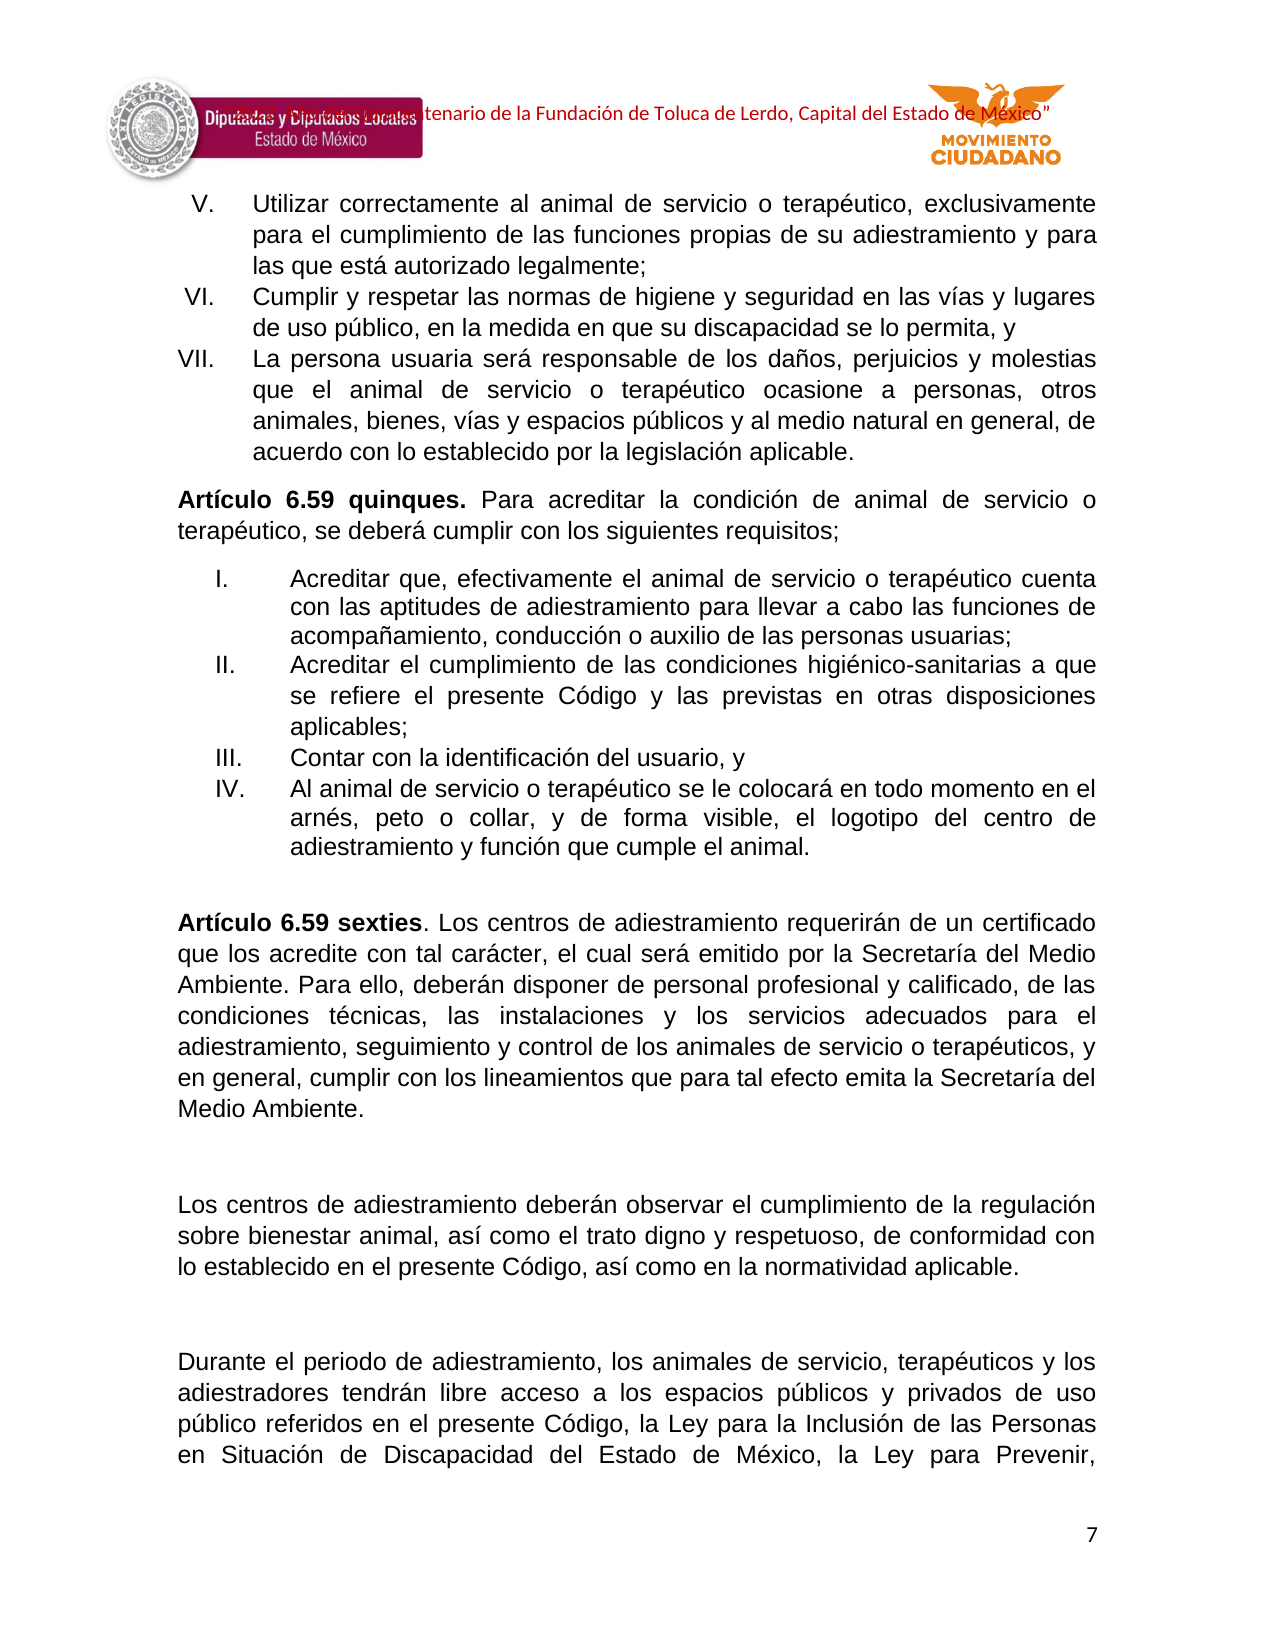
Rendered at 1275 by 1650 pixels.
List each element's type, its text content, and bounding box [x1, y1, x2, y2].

text Los centros de adiestramiento deberán observar el cumplimiento de la regulación sobre bienestar animal, así como el trato digno y respetuoso, de conformidad con lo establecido en el presente Código, así como en la normatividad aplicable. [177, 1189, 1098, 1280]
list Acreditar que, efectivamente el animal de servicio o terapéutico cuenta con las aptitudes de adiestramiento para llevar a cabo las funciones de acompañamiento, conducción o auxilio de las personas usuarias; [215, 563, 1098, 650]
picture [102, 73, 423, 187]
list Cumplir y respetar las normas de higiene y seguridad en las vías y lugares de uso público, en la medida en que su discapacidad se lo permita, y [215, 282, 1098, 342]
list Al animal de servicio o terapéutico se le colocará en todo momento en el arnés, peto o collar, y de forma visible, el logotipo del centro de adiestramiento y función que cumple el animal. [215, 774, 1098, 860]
list Utilizar correctamente al animal de servicio o terapéutico, exclusivamente para el cumplimiento de las funciones propias de su adiestramiento y para las que está autorizado legalmente; [215, 153, 1098, 279]
text Artículo 6.59 sexties. Los centros de adiestramiento requerirán de un certificado que los acredite con tal carácter, el cual será emitido por la Secretaría del Medio Ambiente. Para ello, deberán disponer de personal profesional y calificado, de las condiciones técnicas, las instalaciones y los servicios adecuados para el adiestramiento, seguimiento y control de los animales de servicio o terapéuticos, y en general, cumplir con los lineamientos que para tal efecto emita la Secretaría del Medio Ambiente. [177, 908, 1098, 1123]
list La persona usuaria será responsable de los daños, perjuicios y molestias que el animal de servicio o terapéutico ocasione a personas, otros animales, bienes, vías y espacios públicos y al medio natural en general, de acuerdo con lo establecido por la legislación aplicable. [215, 344, 1098, 466]
text Artículo 6.59 quinques. Para acreditar la condición de animal de servicio o terapéutico, se deberá cumplir con los siguientes requisitos; [177, 485, 1098, 544]
list Contar con la identificación del usuario, y [215, 743, 1098, 772]
picture [914, 43, 1078, 153]
list Acreditar el cumplimiento de las condiciones higiénico-sanitarias a que se refiere el presente Código y las previstas en otras disposiciones aplicables; [215, 650, 1098, 741]
